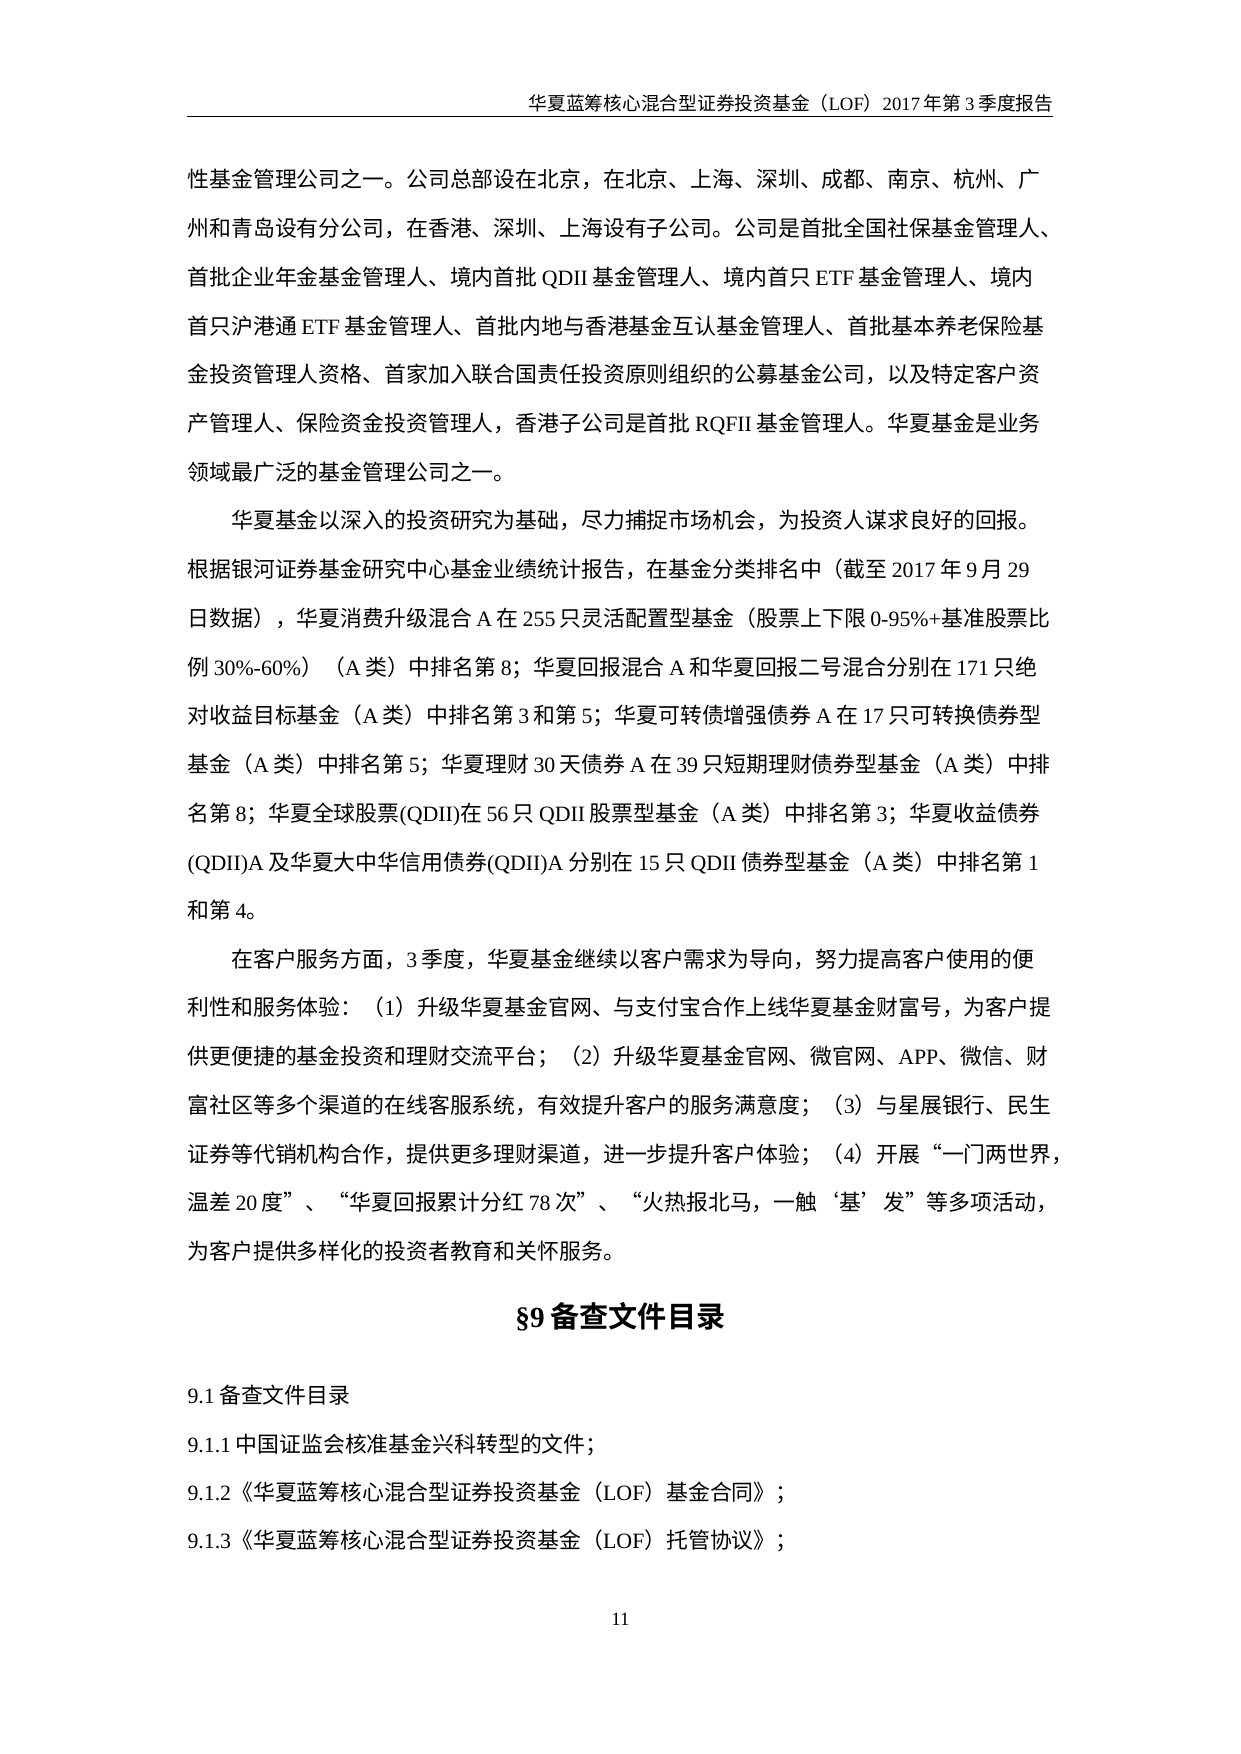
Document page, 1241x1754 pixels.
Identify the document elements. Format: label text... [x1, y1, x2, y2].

text 9.1.3《华夏蓝筹核心混合型证券投资基金（LOF）托管协议》； [187, 1523, 1053, 1555]
text 在客户服务方面，3季度，华夏基金继续以客户需求为导向，努力提高客户使用的便利性和服务体验：（1）升级华夏基金官网、与支付宝合作上线华夏基金财富号，为客户提供更便捷的基金投资和理财交流平台；（2）升级华夏基金官网、微官网、APP、微信、财富社区等多个渠道的在线客服系统，有效提升客户的服务满意度；（3）与星展银行、民生证券等代销机构合作，提供更多理财渠道，进一步提升客户体验；（4）开展“一门两世界，温差20度”、“华夏回报累计分红78次”、“火热报北马，一触‘基’发”等多项活动，为客户提供多样化的投资者教育和关怀服务。 [187, 941, 1053, 1266]
text 9.1.1中国证监会核准基金兴科转型的文件； [187, 1426, 1053, 1459]
text 9.1.2《华夏蓝筹核心混合型证券投资基金（LOF）基金合同》； [187, 1474, 1053, 1507]
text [187, 162, 1053, 487]
subtitle 9.1备查文件目录 [187, 1378, 1053, 1410]
text 华夏基金以深入的投资研究为基础，尽力捕捉市场机会，为投资人谋求良好的回报。根据银河证券基金研究中心基金业绩统计报告，在基金分类排名中（截至2017年9月29日数据），华夏消费升级混合A在255只灵活配置型基金（股票上下限0-95%+基准股票比例30%-60%）（A类）中排名第8；华夏回报混合A和华夏回报二号混合分别在171只绝对收益目标基金（A类）中排名第3和第5；华夏可转债增强债券A在17只可转换债券型基金（A类）中排名第5；华夏理财30天债券A在39只短期理财债券型基金（A类）中排名第8；华夏全球股票(QDII)在56只QDII股票型基金（A类）中排名第3；华夏收益债券(QDII)A及华夏大中华信用债券(QDII)A分别在15只QDII债券型基金（A类）中排名第1和第4。 [187, 503, 1053, 925]
subtitle §9备查文件目录 [187, 1282, 1053, 1347]
